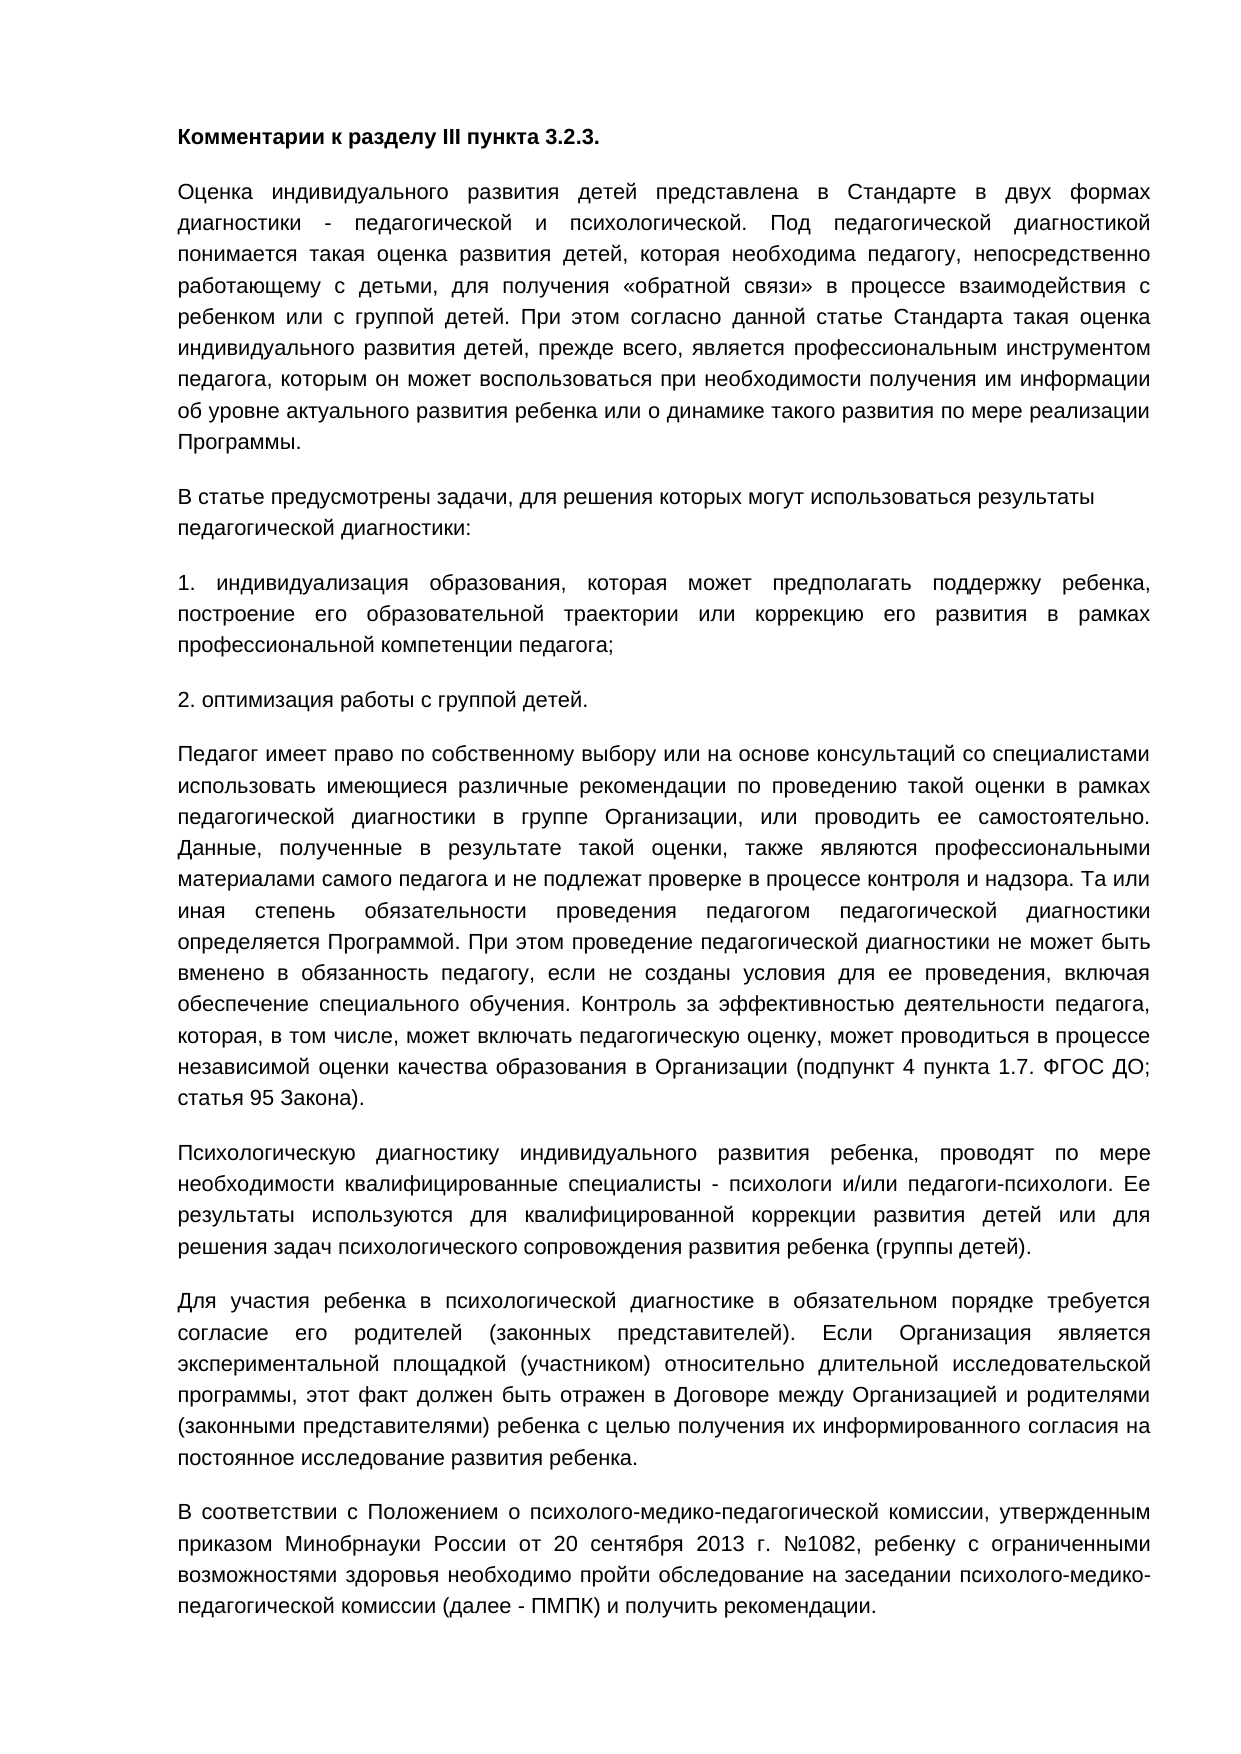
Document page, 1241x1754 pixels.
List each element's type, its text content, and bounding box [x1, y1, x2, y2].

text Педагог имеет право по собственному выбору или на основе консультаций со специалистами использовать имеющиеся различные рекомендации по проведению такой оценки в рамках педагогической диагностики в группе Организации, или проводить ее самостоятельно. Данные, полученные в результате такой оценки, также являются профессиональными материалами самого педагога и не подлежат проверке в процессе контроля и надзора. Та или иная степень обязательности проведения педагогом педагогической диагностики определяется Программой. При этом проведение педагогической диагностики не может быть вменено в обязанность педагогу, если не созданы условия для ее проведения, включая обеспечение специального обучения. Контроль за эффективностью деятельности педагога, которая, в том числе, может включать педагогическую оценку, может проводиться в процессе независимой оценки качества образования в Организации (подпункт 4 пункта 1.7. ФГОС ДО; статья 95 Закона). [177, 735, 1152, 1110]
text Комментарии к разделу III пункта 3.2.3. [177, 118, 1152, 149]
text Психологическую диагностику индивидуального развития ребенка, проводят по мере необходимости квалифицированные специалисты - психологи и/или педагоги-психологи. Ее результаты используются для квалифицированной коррекции развития детей или для решения задач психологического сопровождения развития ребенка (группы детей). [177, 1134, 1152, 1259]
text Для участия ребенка в психологической диагностике в обязательном порядке требуется согласие его родителей (законных представителей). Если Организация является экспериментальной площадкой (участником) относительно длительной исследовательской программы, этот факт должен быть отражен в Договоре между Организацией и родителями (законными представителями) ребенка с целью получения их информированного согласия на постоянное исследование развития ребенка. [177, 1282, 1152, 1470]
text В соответствии с Положением о психолого-медико-педагогической комиссии, утвержденным приказом Минобрнауки России от 20 сентября 2013 г. №1082, ребенку с ограниченными возможностями здоровья необходимо пройти обследование на заседании психолого-медико-педагогической комиссии (далее - ПМПК) и получить рекомендации. [177, 1493, 1152, 1618]
text 1. индивидуализация образования, которая может предполагать поддержку ребенка, построение его образовательной траектории или коррекцию его развития в рамках профессиональной компетенции педагога; [177, 563, 1152, 657]
text В статье предусмотрены задачи, для решения которых могут использоваться результаты педагогической диагностики: [177, 477, 1152, 540]
text Оценка индивидуального развития детей представлена в Стандарте в двух формах диагностики - педагогической и психологической. Под педагогической диагностикой понимается такая оценка развития детей, которая необходима педагогу, непосредственно работающему с детьми, для получения «обратной связи» в процессе взаимодействия с ребенком или с группой детей. При этом согласно данной статье Стандарта такая оценка индивидуального развития детей, прежде всего, является профессиональным инструментом педагога, которым он может воспользоваться при необходимости получения им информации об уровне актуального развития ребенка или о динамике такого развития по мере реализации Программы. [177, 173, 1152, 454]
text 2. оптимизация работы с группой детей. [177, 681, 1152, 712]
